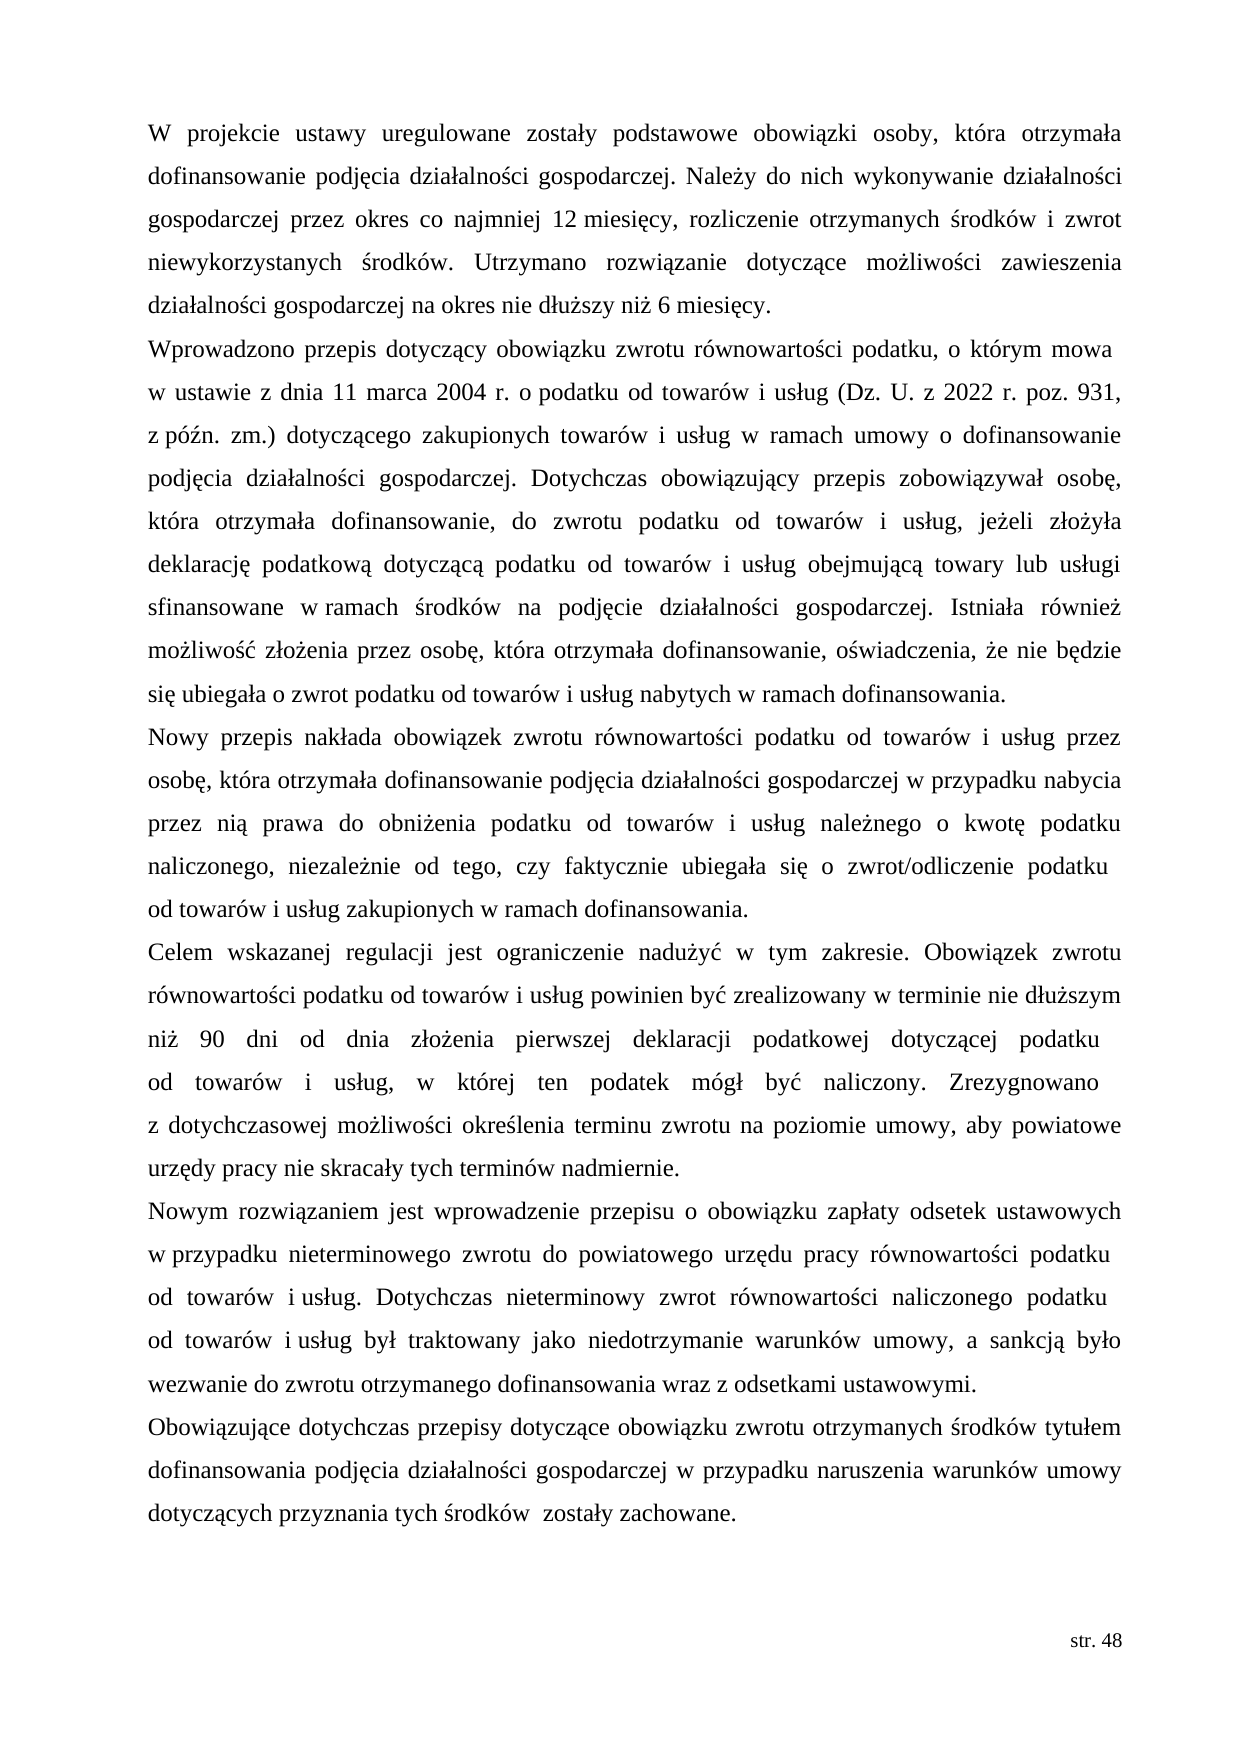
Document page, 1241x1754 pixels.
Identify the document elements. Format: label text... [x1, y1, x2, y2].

list Nowym rozwiązaniem jest wprowadzenie przepisu o obowiązku zapłaty odsetek ustawowych w przypadku nieterminowego zwrotu do powiatowego urzędu pracy równowartości podatku od towarów i usług. Dotychczas nieterminowy zwrot równowartości naliczonego podatku od towarów i usług był traktowany jako niedotrzymanie warunków umowy, a sankcją było wezwanie do zwrotu otrzymanego dofinansowania wraz z odsetkami ustawowymi. [148, 1196, 1122, 1397]
list Celem wskazanej regulacji jest ograniczenie nadużyć w tym zakresie. Obowiązek zwrotu równowartości podatku od towarów i usług powinien być zrealizowany w terminie nie dłuższym niż 90 dni od dnia złożenia pierwszej deklaracji podatkowej dotyczącej podatku od towarów i usług, w której ten podatek mógł być naliczony. Zrezygnowano z dotychczasowej możliwości określenia terminu zwrotu na poziomie umowy, aby powiatowe urzędy pracy nie skracały tych terminów nadmiernie. [148, 937, 1122, 1182]
list Wprowadzono przepis dotyczący obowiązku zwrotu równowartości podatku, o którym mowa w ustawie z dnia 11 marca 2004 r. o podatku od towarów i usług (Dz. U. z 2022 r. poz. 931, z późn. zm.) dotyczącego zakupionych towarów i usług w ramach umowy o dofinansowanie podjęcia działalności gospodarczej. Dotychczas obowiązujący przepis zobowiązywał osobę, która otrzymała dofinansowanie, do zwrotu podatku od towarów i usług, jeżeli złożyła deklarację podatkową dotyczącą podatku od towarów i usług obejmującą towary lub usługi sfinansowane w ramach środków na podjęcie działalności gospodarczej. Istniała również możliwość złożenia przez osobę, która otrzymała dofinansowanie, oświadczenia, że nie będzie się ubiegała o zwrot podatku od towarów i usług nabytych w ramach dofinansowania. [148, 334, 1122, 707]
list W projekcie ustawy uregulowane zostały podstawowe obowiązki osoby, która otrzymała dofinansowanie podjęcia działalności gospodarczej. Należy do nich wykonywanie działalności gospodarczej przez okres co najmniej 12 miesięcy, rozliczenie otrzymanych środków i zwrot niewykorzystanych środków. Utrzymano rozwiązanie dotyczące możliwości zawieszenia działalności gospodarczej na okres nie dłuższy niż 6 miesięcy. [148, 118, 1122, 319]
list Obowiązujące dotychczas przepisy dotyczące obowiązku zwrotu otrzymanych środków tytułem dofinansowania podjęcia działalności gospodarczej w przypadku naruszenia warunków umowy dotyczących przyznania tych środków zostały zachowane. [148, 1412, 1122, 1527]
list Nowy przepis nakłada obowiązek zwrotu równowartości podatku od towarów i usług przez osobę, która otrzymała dofinansowanie podjęcia działalności gospodarczej w przypadku nabycia przez nią prawa do obniżenia podatku od towarów i usług należnego o kwotę podatku naliczonego, niezależnie od tego, czy faktycznie ubiegała się o zwrot/odliczenie podatku od towarów i usług zakupionych w ramach dofinansowania. [148, 722, 1122, 923]
